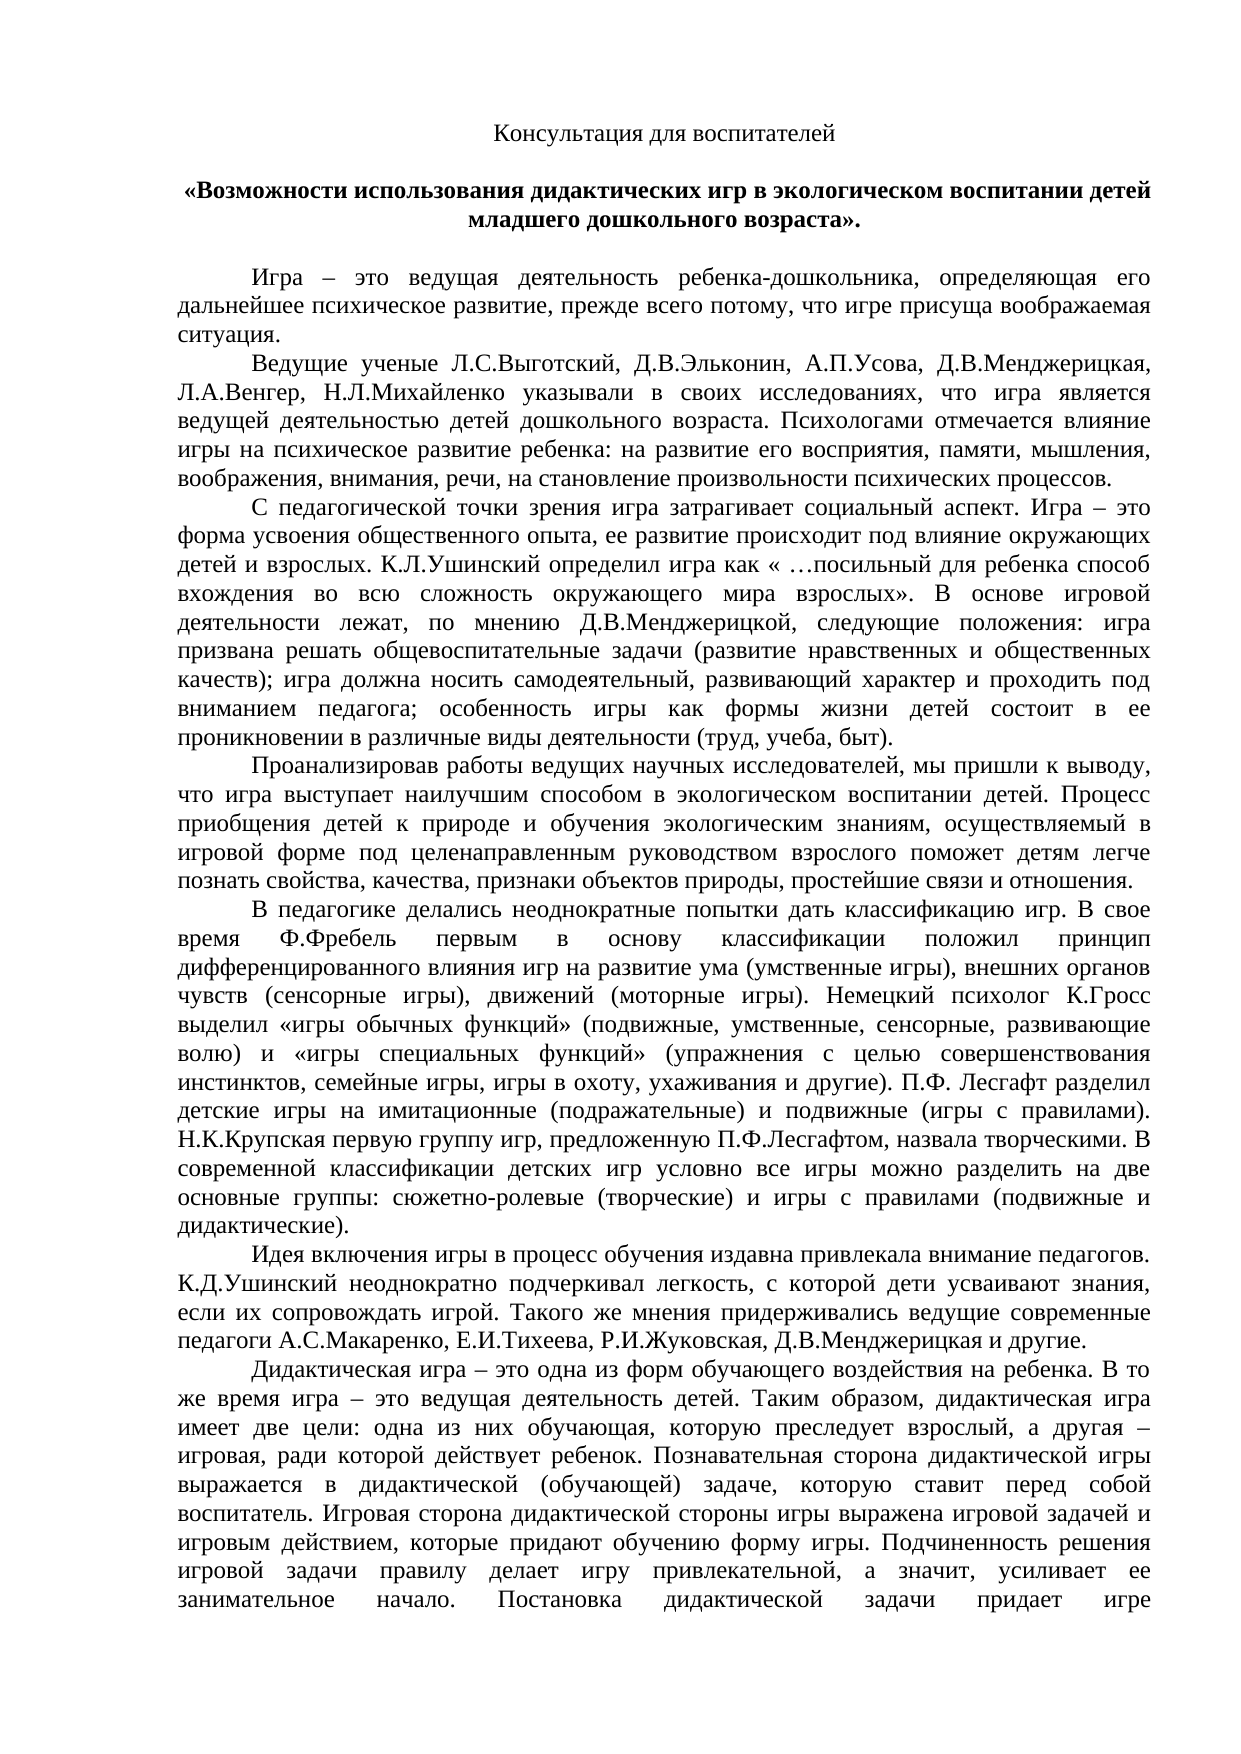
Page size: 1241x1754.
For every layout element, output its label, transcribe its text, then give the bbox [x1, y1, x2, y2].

text Консультация для воспитателей [177, 118, 1152, 147]
text Игра – это ведущая деятельность ребенка-дошкольника, определяющая его дальнейшее психическое развитие, прежде всего потому, что игре присуща воображаемая ситуация. [177, 262, 1152, 348]
text В педагогике делались неоднократные попытки дать классификацию игр. В свое время Ф.Фребель первым в основу классификации положил принцип дифференцированного влияния игр на развитие ума (умственные игры), внешних органов чувств (сенсорные игры), движений (моторные игры). Немецкий психолог К.Гросс выделил «игры обычных функций» (подвижные, умственные, сенсорные, развивающие волю) и «игры специальных функций» (упражнения с целью совершенствования инстинктов, семейные игры, игры в охоту, ухаживания и другие). П.Ф. Лесгафт разделил детские игры на имитационные (подражательные) и подвижные (игры с правилами). Н.К.Крупская первую группу игр, предложенную П.Ф.Лесгафтом, назвала творческими. В современной классификации детских игр условно все игры можно разделить на две основные группы: сюжетно-ролевые (творческие) и игры с правилами (подвижные и дидактические). [177, 894, 1152, 1239]
text «Возможности использования дидактических игр в экологическом воспитании детей младшего дошкольного возраста». [177, 176, 1152, 233]
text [177, 1354, 1152, 1613]
text Ведущие ученые Л.С.Выготский, Д.В.Эльконин, А.П.Усова, Д.В.Менджерицкая, Л.А.Венгер, Н.Л.Михайленко указывали в своих исследованиях, что игра является ведущей деятельностью детей дошкольного возраста. Психологами отмечается влияние игры на психическое развитие ребенка: на развитие его восприятия, памяти, мышления, воображения, внимания, речи, на становление произвольности психических процессов. [177, 348, 1152, 492]
text Идея включения игры в процесс обучения издавна привлекала внимание педагогов. К.Д.Ушинский неоднократно подчеркивал легкость, с которой дети усваивают знания, если их сопровождать игрой. Такого же мнения придерживались ведущие современные педагоги А.С.Макаренко, Е.И.Тихеева, Р.И.Жуковская, Д.В.Менджерицкая и другие. [177, 1239, 1152, 1354]
text Проанализировав работы ведущих научных исследователей, мы пришли к выводу, что игра выступает наилучшим способом в экологическом воспитании детей. Процесс приобщения детей к природе и обучения экологическим знаниям, осуществляемый в игровой форме под целенаправленным руководством взрослого поможет детям легче познать свойства, качества, признаки объектов природы, простейшие связи и отношения. [177, 751, 1152, 894]
text С педагогической точки зрения игра затрагивает социальный аспект. Игра – это форма усвоения общественного опыта, ее развитие происходит под влияние окружающих детей и взрослых. К.Л.Ушинский определил игра как « …посильный для ребенка способ вхождения во всю сложность окружающего мира взрослых». В основе игровой деятельности лежат, по мнению Д.В.Менджерицкой, следующие положения: игра призвана решать общевоспитательные задачи (развитие нравственных и общественных качеств); игра должна носить самодеятельный, развивающий характер и проходить под вниманием педагога; особенность игры как формы жизни детей состоит в ее проникновении в различные виды деятельности (труд, учеба, быт). [177, 492, 1152, 751]
